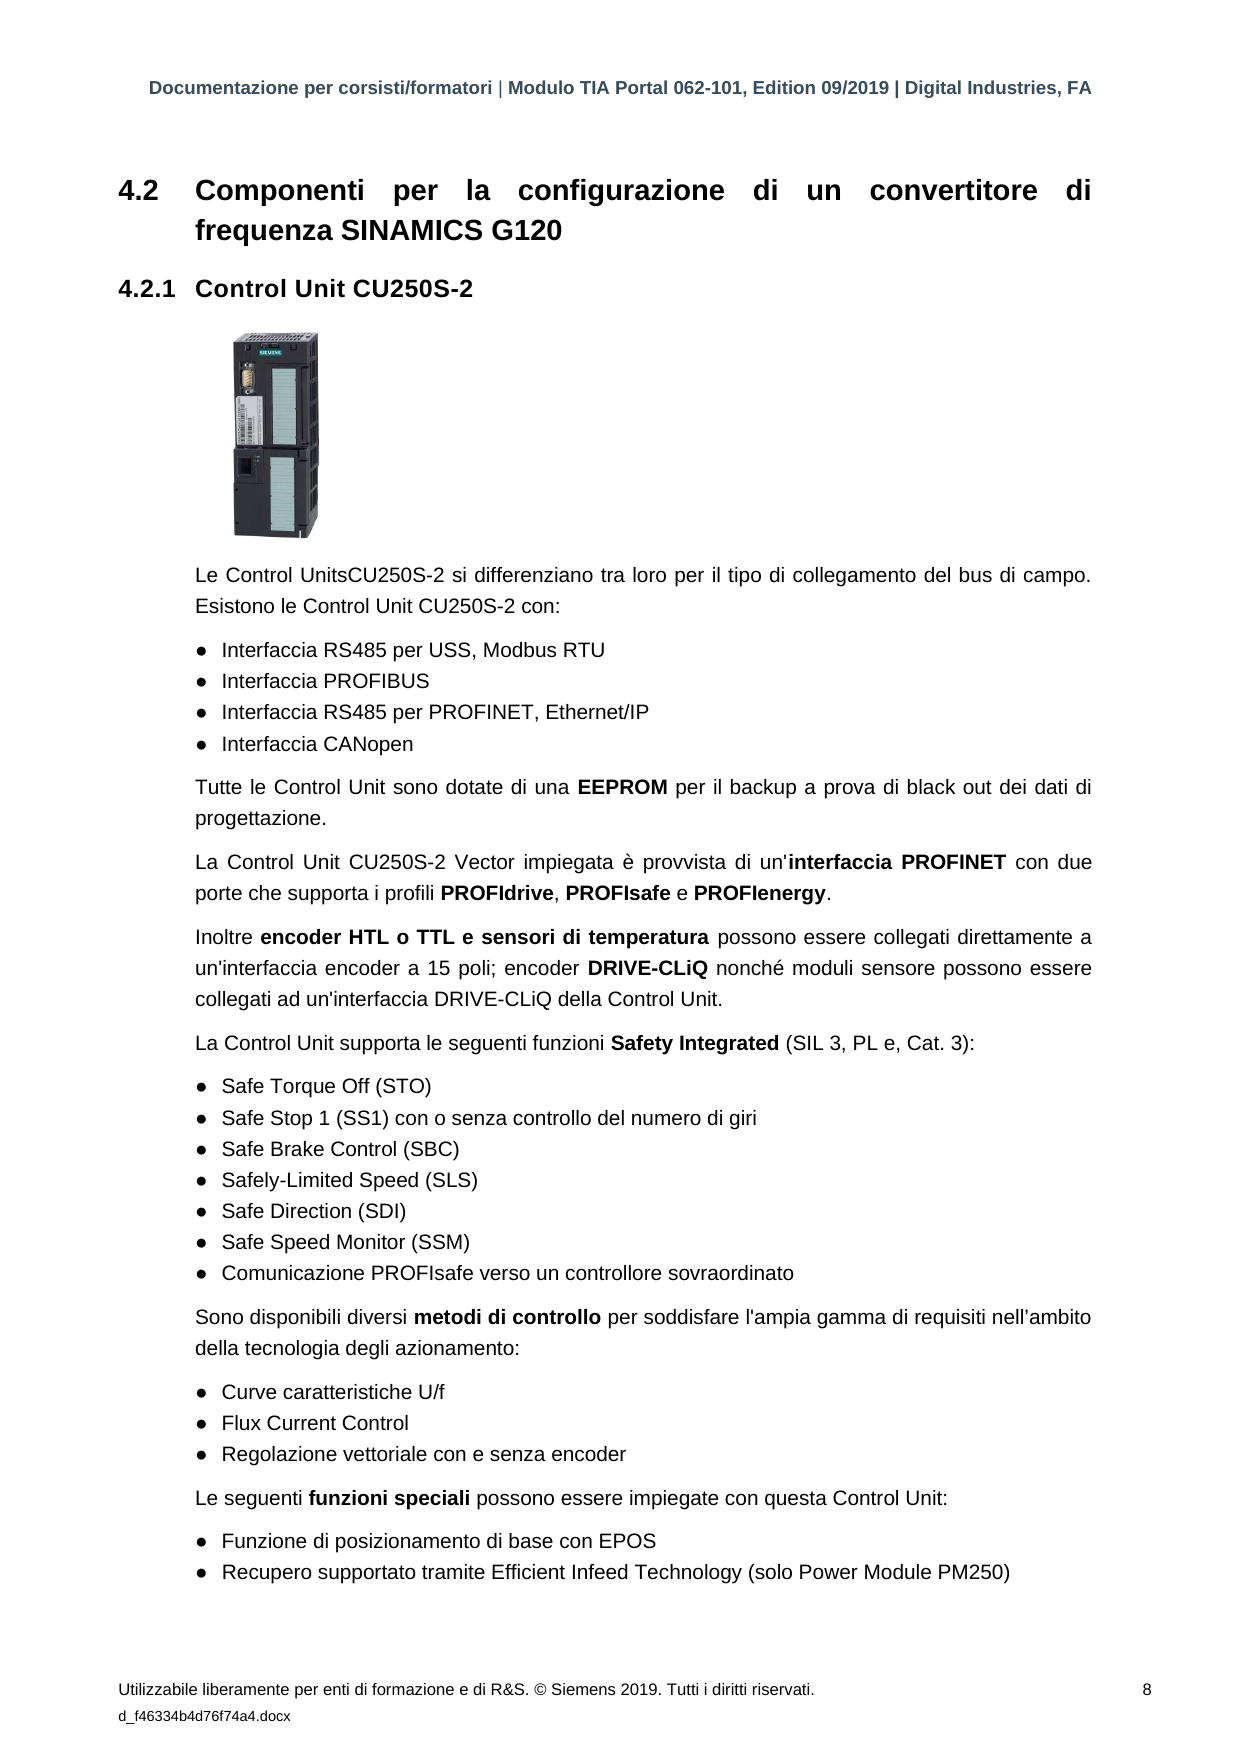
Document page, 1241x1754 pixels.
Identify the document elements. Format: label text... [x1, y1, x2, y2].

text ● Safe Direction (SDI) [195, 1199, 1092, 1223]
text Le Control UnitsCU250S-2 si differenziano tra loro per il tipo di collegamento del bus di campo. Esistono le Control Unit CU250S-2 con: [195, 563, 1092, 618]
text ● Curve caratteristiche U/f [195, 1379, 1092, 1403]
text ● Funzione di posizionamento di base con EPOS [195, 1529, 1092, 1553]
text ● Safe Brake Control (SBC) [195, 1136, 1092, 1160]
text ● Flux Current Control [195, 1411, 1092, 1434]
text ● Recupero supportato tramite Efficient Infeed Technology (solo Power Module PM250) [195, 1560, 1092, 1584]
subtitle Control Unit CU250S-2 [118, 274, 1092, 303]
text ● Safe Speed Monitor (SSM) [195, 1230, 1092, 1254]
text Sono disponibili diversi metodi di controllo per soddisfare l'ampia gamma di requisiti nell’ambito della tecnologia degli azionamento: [195, 1305, 1092, 1360]
text Le seguenti funzioni speciali possono essere impiegate con questa Control Unit: [195, 1485, 1092, 1509]
text Inoltre encoder HTL o TTL e sensori di temperatura possono essere collegati direttamente a un'interfaccia encoder a 15 poli; encoder DRIVE-CLiQ nonché moduli sensore possono essere collegati ad un'interfaccia DRIVE-CLiQ della Control Unit. [195, 924, 1092, 1011]
text ● Interfaccia RS485 per PROFINET, Ethernet/IP [195, 700, 1092, 724]
picture [194, 327, 359, 544]
text ● Interfaccia RS485 per USS, Modbus RTU [195, 638, 1092, 662]
text ● Regolazione vettoriale con e senza encoder [195, 1442, 1092, 1466]
text ● Comunicazione PROFIsafe verso un controllore sovraordinato [195, 1261, 1092, 1285]
text Tutte le Control Unit sono dotate di una EEPROM per il backup a prova di black out dei dati di progettazione. [195, 775, 1092, 830]
text La Control Unit CU250S-2 Vector impiegata è provvista di un'interfaccia PROFINET con due porte che supporta i profili PROFIdrive, PROFIsafe e PROFIenergy. [195, 850, 1092, 905]
subtitle Componenti per la configurazione di un convertitore di frequenza SINAMICS G120 [118, 173, 1092, 246]
text ● Interfaccia PROFIBUS [195, 669, 1092, 693]
text ● Safely-Limited Speed (SLS) [195, 1168, 1092, 1192]
text La Control Unit supporta le seguenti funzioni Safety Integrated (SIL 3, PL e, Cat. 3): [195, 1031, 1092, 1054]
text ● Safe Torque Off (STO) [195, 1074, 1092, 1098]
text ● Safe Stop 1 (SS1) con o senza controllo del numero di giri [195, 1105, 1092, 1129]
text ● Interfaccia CANopen [195, 731, 1092, 755]
